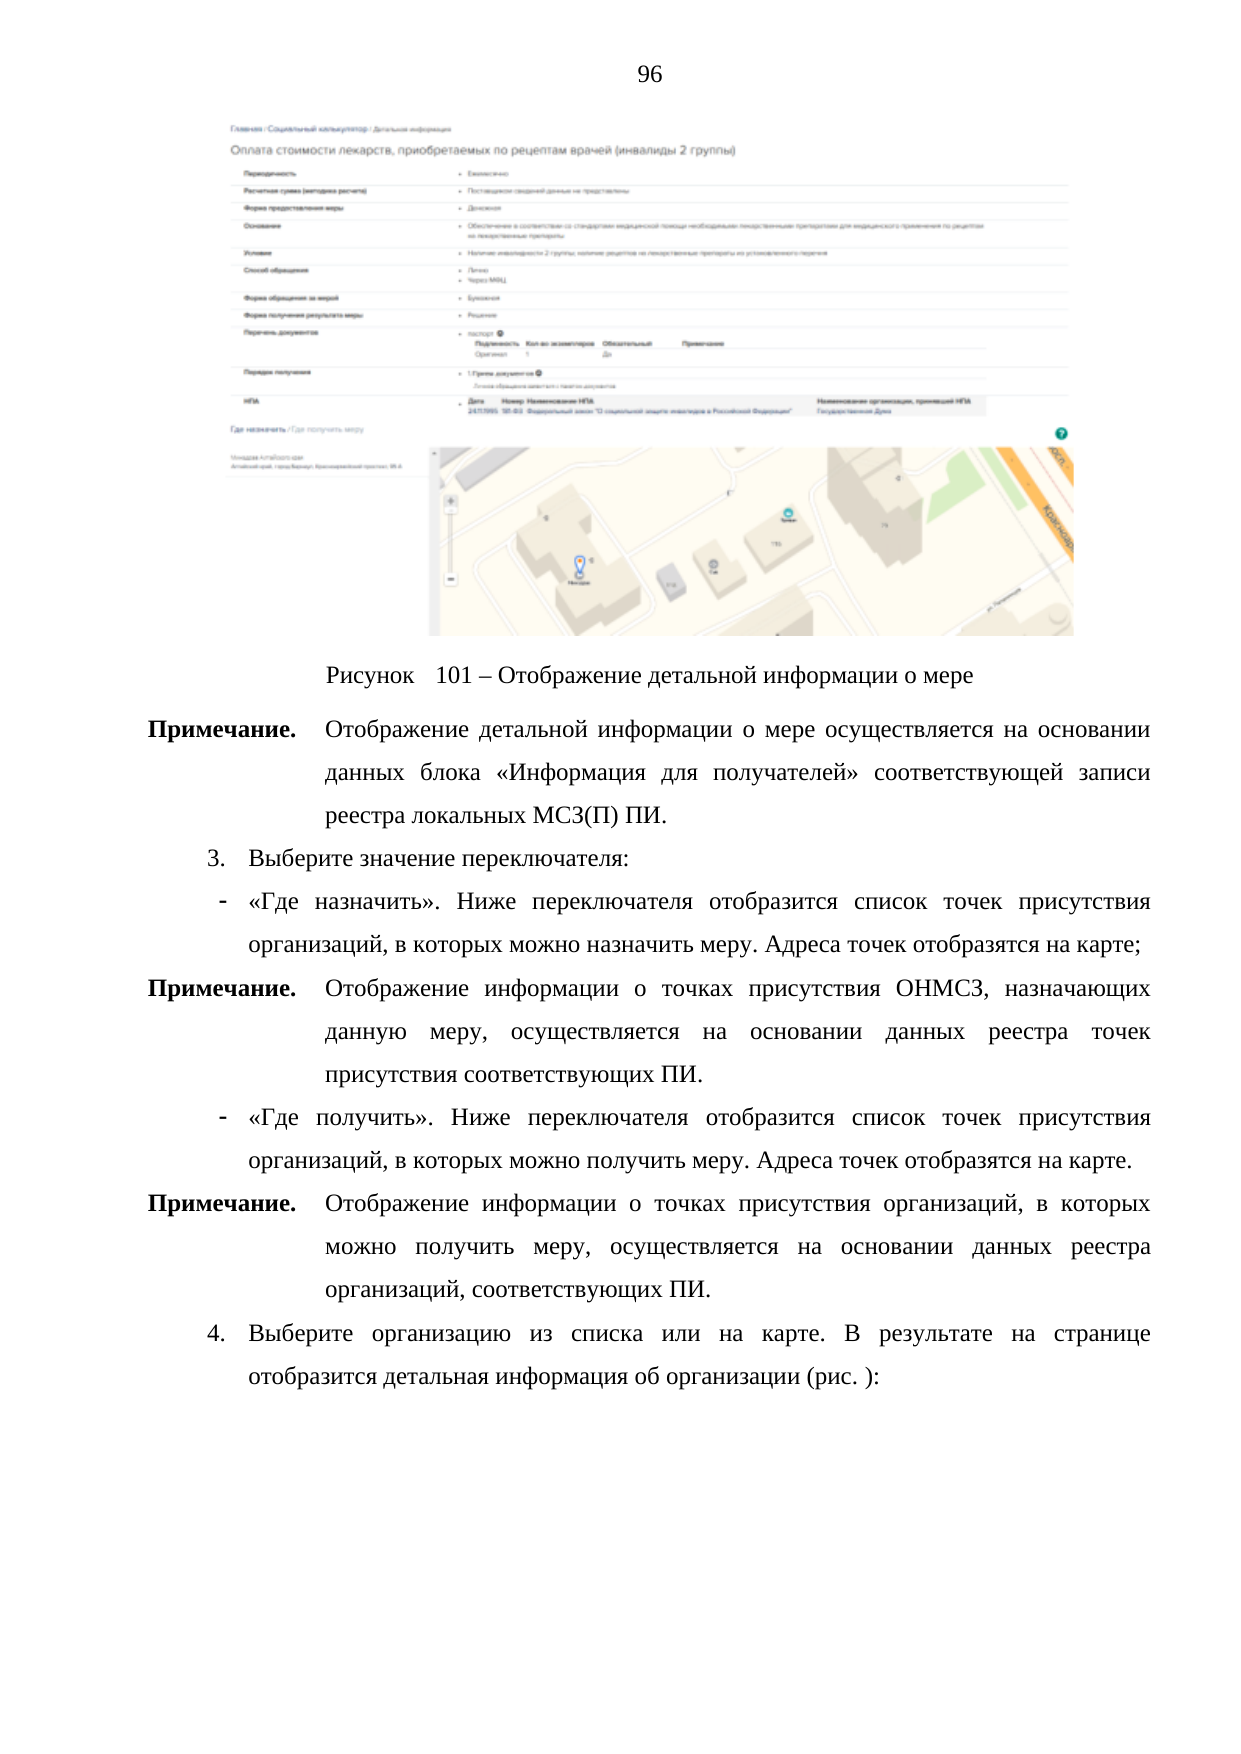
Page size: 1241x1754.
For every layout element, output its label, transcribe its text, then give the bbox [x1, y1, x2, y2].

text 101 – Отображение детальной информации о мере [148, 660, 1152, 689]
text Примечание. Отображение информации о точках присутствия ОНМСЗ, назначающих данную меру, осуществляется на основании данных реестра точек присутствия соответствующих ПИ. [148, 973, 1152, 1088]
text Примечание. Отображение информации о точках присутствия организаций, в которых можно получить меру, осуществляется на основании данных реестра организаций, соответствующих ПИ. [148, 1188, 1152, 1303]
list «Где назначить». Ниже переключателя отобразится список точек присутствия организаций, в которых можно назначить меру. Адреса точек отобразятся на карте; [218, 886, 1152, 958]
text Примечание. Отображение детальной информации о мере осуществляется на основании данных блока «Информация для получателей» соответствующей записи реестра локальных МСЗ(П) ПИ. [148, 714, 1152, 829]
list Выберите значение переключателя: [207, 843, 1152, 872]
picture [225, 116, 1074, 636]
list Выберите организацию из списка или на карте. В результате на странице отобразится детальная информация об организации (рис. 102): [207, 1318, 1152, 1389]
list «Где получить». Ниже переключателя отобразится список точек присутствия организаций, в которых можно получить меру. Адреса точек отобразятся на карте. [218, 1102, 1152, 1174]
